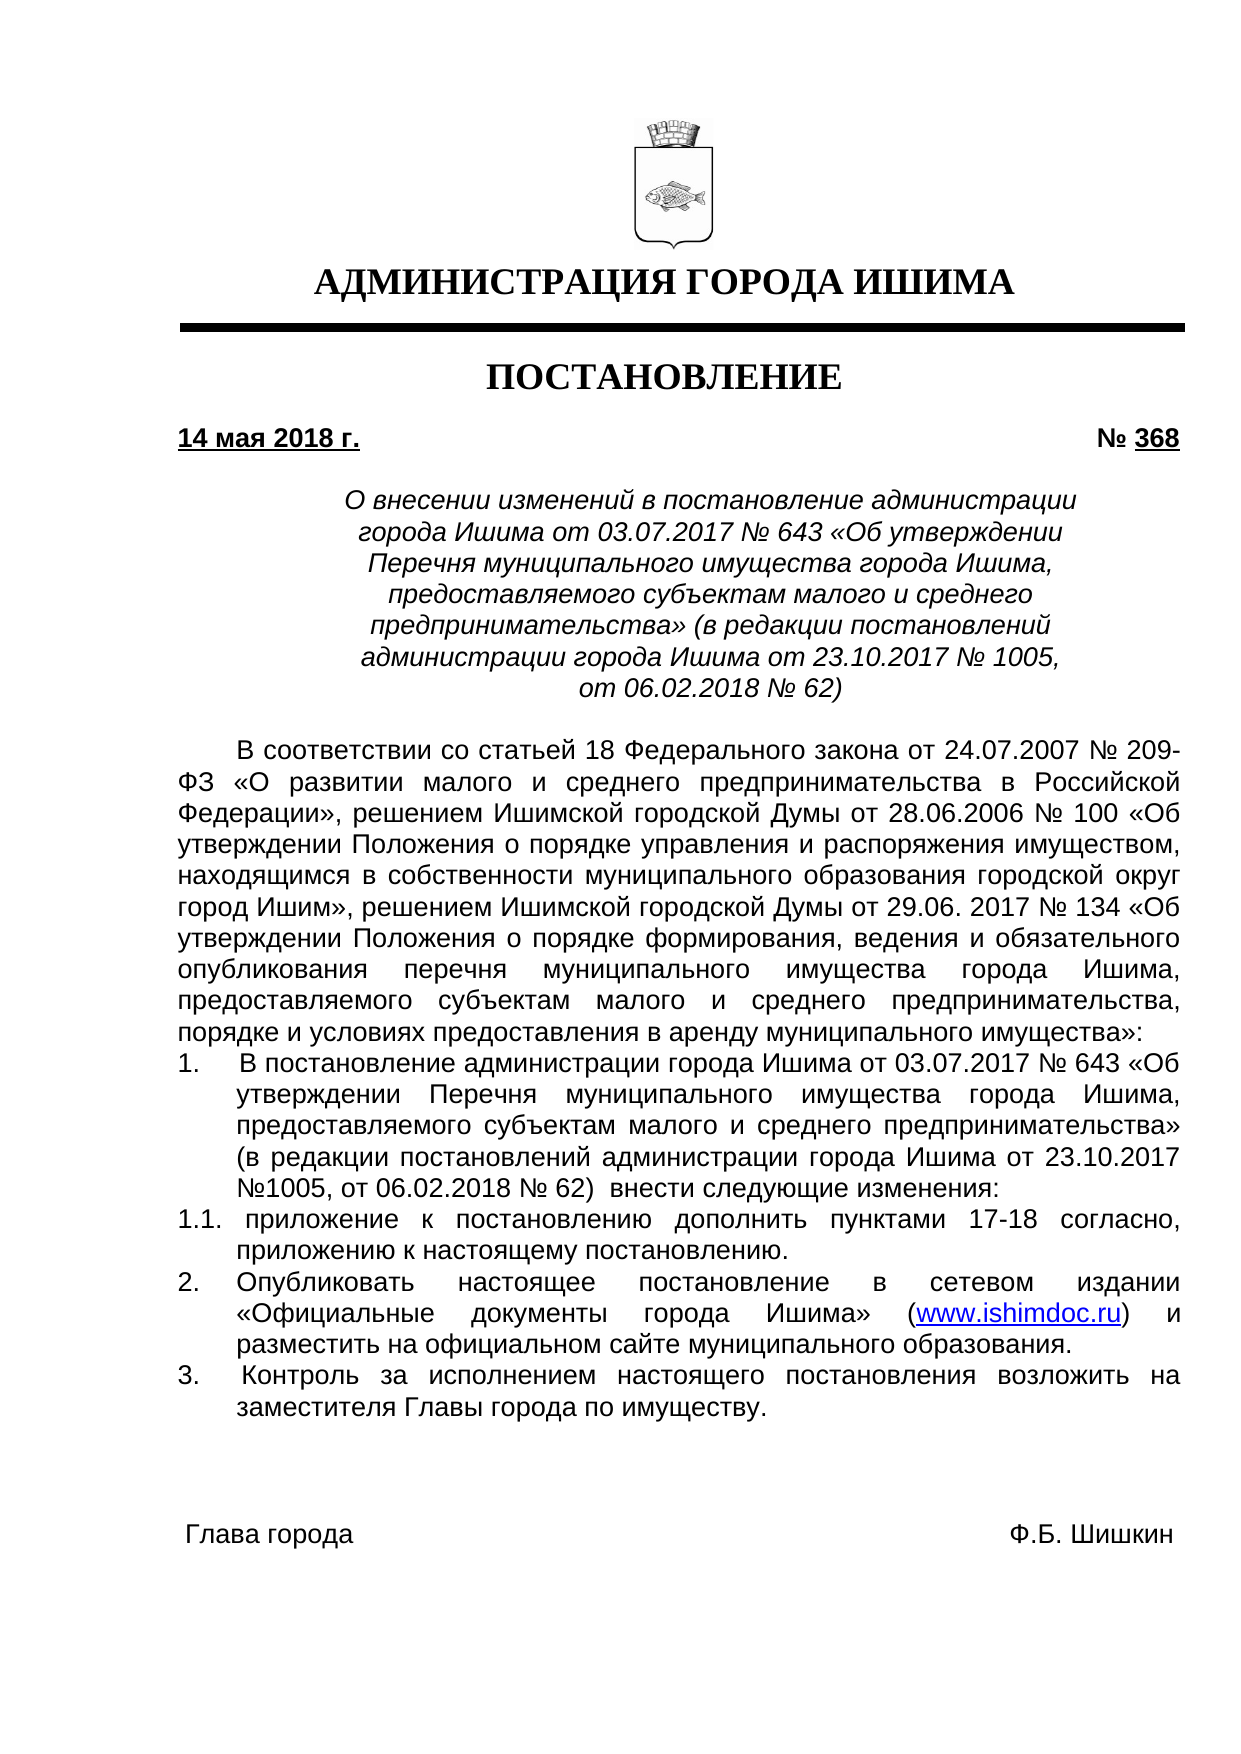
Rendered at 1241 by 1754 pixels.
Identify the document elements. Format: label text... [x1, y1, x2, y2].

text В соответствии со статьей 18 Федерального закона от 24.07.2007 № 209-ФЗ «О развитии малого и среднего предпринимательства в Российской Федерации», решением Ишимской городской Думы от 28.06.2006 № 100 «Об утверждении Положения о порядке управления и распоряжения имуществом, находящимся в собственности муниципального образования городской округ город Ишим», решением Ишимской городской Думы от 29.06. 2017 № 134 «Об утверждении Положения о порядке формирования, ведения и обязательного опубликования перечня муниципального имущества города Ишима, предоставляемого субъектам малого и среднего предпринимательства, порядке и условиях предоставления в аренду муниципального имущества»: [177, 734, 1181, 1047]
list Опубликовать настоящее постановление в сетевом издании «Официальные документы города Ишима» (www.ishimdoc.ru) и разместить на официальном сайте муниципального образования. [177, 1266, 1181, 1359]
text 3. Контроль за исполнением настоящего постановления возложить на заместителя Главы города по имуществу. [177, 1359, 1181, 1422]
text АДМИНИСТРАЦИЯ ГОРОДА ИШИМА [177, 259, 1152, 303]
table_header Ф.Б. Шишкин [664, 1487, 1181, 1549]
picture [633, 118, 714, 250]
table_header [166, 118, 1181, 259]
text 1.1. приложение к постановлению дополнить пунктами 17-18 согласно, приложению к настоящему постановлению. [177, 1203, 1181, 1266]
text ПОСТАНОВЛЕНИЕ [177, 355, 1152, 398]
table_header Глава города [166, 1487, 664, 1549]
text 1. В постановление администрации города Ишима от 03.07.2017 № 643 «Об утверждении Перечня муниципального имущества города Ишима, предоставляемого субъектам малого и среднего предпринимательства» (в редакции постановлений администрации города Ишима от 23.10.2017 №1005, от 06.02.2018 № 62) внести следующие изменения: [177, 1047, 1181, 1203]
text 14 мая 2018 г. № 368 [177, 422, 1181, 453]
